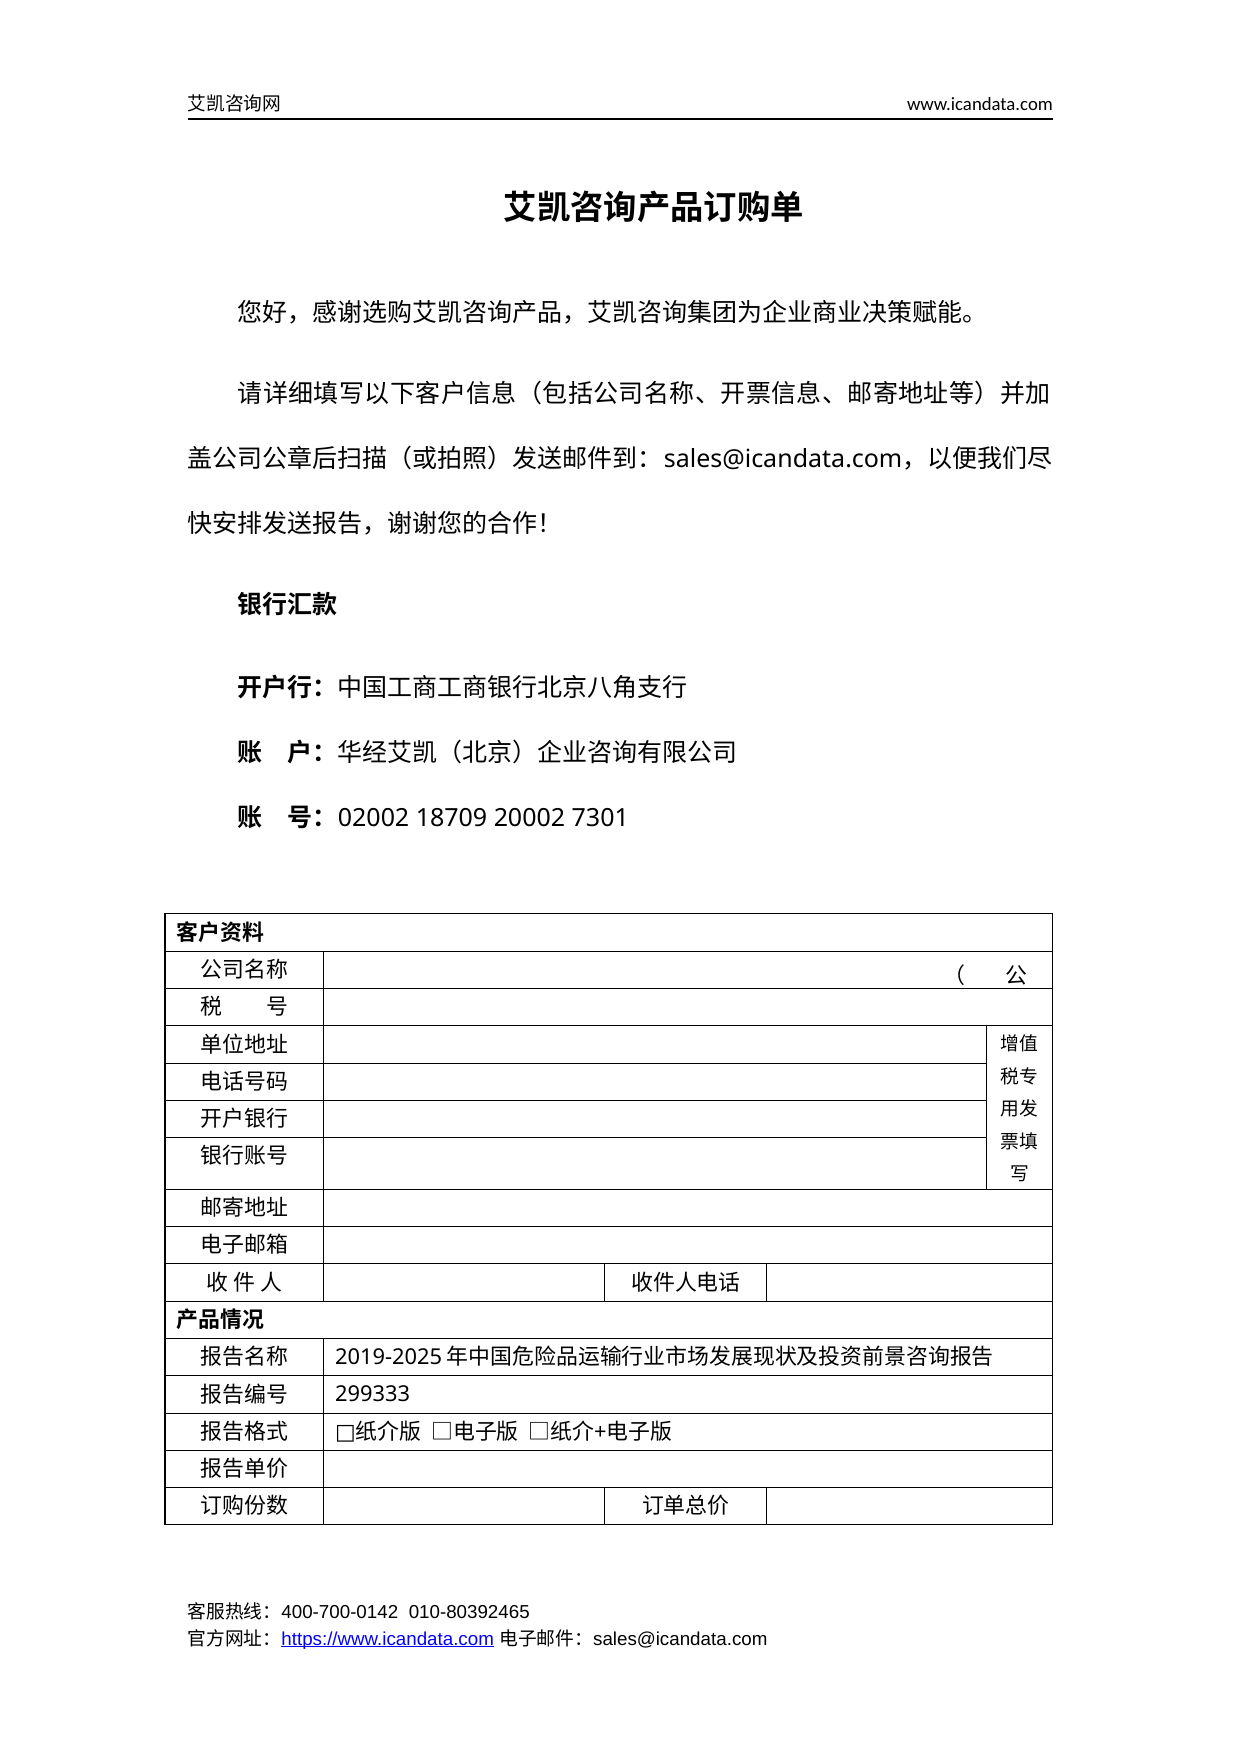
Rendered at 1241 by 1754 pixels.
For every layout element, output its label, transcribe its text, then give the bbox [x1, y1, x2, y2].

text 账 户：华经艾凯（北京）企业咨询有限公司 [187, 718, 1053, 783]
table_cell [324, 1451, 1052, 1487]
table_cell 2019-2025年中国危险品运输行业市场发展现状及投资前景咨询报告 [324, 1339, 1052, 1375]
table_cell 订单总价 [605, 1488, 766, 1524]
table_cell 邮寄地址 [166, 1190, 323, 1226]
table_cell 产品情况 [166, 1302, 1052, 1338]
table_cell 开户银行 [166, 1101, 323, 1137]
table_cell 收 件 人 [166, 1264, 323, 1301]
table_cell [324, 952, 1052, 988]
table_cell 增值税专用发票填写 [987, 1026, 1052, 1189]
table_cell 收件人电话 [605, 1264, 766, 1301]
table_cell [324, 1227, 1052, 1263]
table_cell [324, 989, 1052, 1025]
text 请详细填写以下客户信息（包括公司名称、开票信息、邮寄地址等）并加盖公司公章后扫描（或拍照）发送邮件到：sales@icandata.com，以便我们尽快安排发送报告，谢谢您的合作！ [187, 359, 1053, 554]
table_cell [324, 1138, 986, 1189]
text 账 号：02002 18709 20002 7301 [187, 783, 1053, 848]
table_cell [324, 1026, 986, 1062]
table_cell 公司名称 [166, 952, 323, 988]
table_cell [767, 1264, 1052, 1301]
table_cell 税 号 [166, 989, 323, 1025]
text 您好，感谢选购艾凯咨询产品，艾凯咨询集团为企业商业决策赋能。 [187, 278, 1053, 343]
table_cell □纸介版 □电子版 □纸介+电子版 [324, 1414, 1052, 1450]
table_cell [767, 1488, 1052, 1524]
table_cell 单位地址 [166, 1026, 323, 1062]
text 开户行：中国工商工商银行北京八角支行 [187, 653, 1053, 718]
table_cell [324, 1101, 986, 1137]
table_cell [324, 1190, 1052, 1226]
table_cell 299333 [324, 1376, 1052, 1412]
table_cell 报告格式 [166, 1414, 323, 1450]
table_cell 报告名称 [166, 1339, 323, 1375]
table_cell [324, 1064, 986, 1100]
table_cell 电话号码 [166, 1064, 323, 1100]
table_header 客户资料 [166, 914, 1052, 951]
text 银行汇款 [187, 570, 1053, 635]
table_cell 银行账号 [166, 1138, 323, 1189]
table_cell 订购份数 [166, 1488, 323, 1524]
table_cell 报告单价 [166, 1451, 323, 1487]
table_cell [324, 1488, 604, 1524]
text 艾凯咨询产品订购单 [187, 172, 1053, 237]
table_cell 报告编号 [166, 1376, 323, 1412]
table_cell 电子邮箱 [166, 1227, 323, 1263]
table_cell [324, 1264, 604, 1301]
